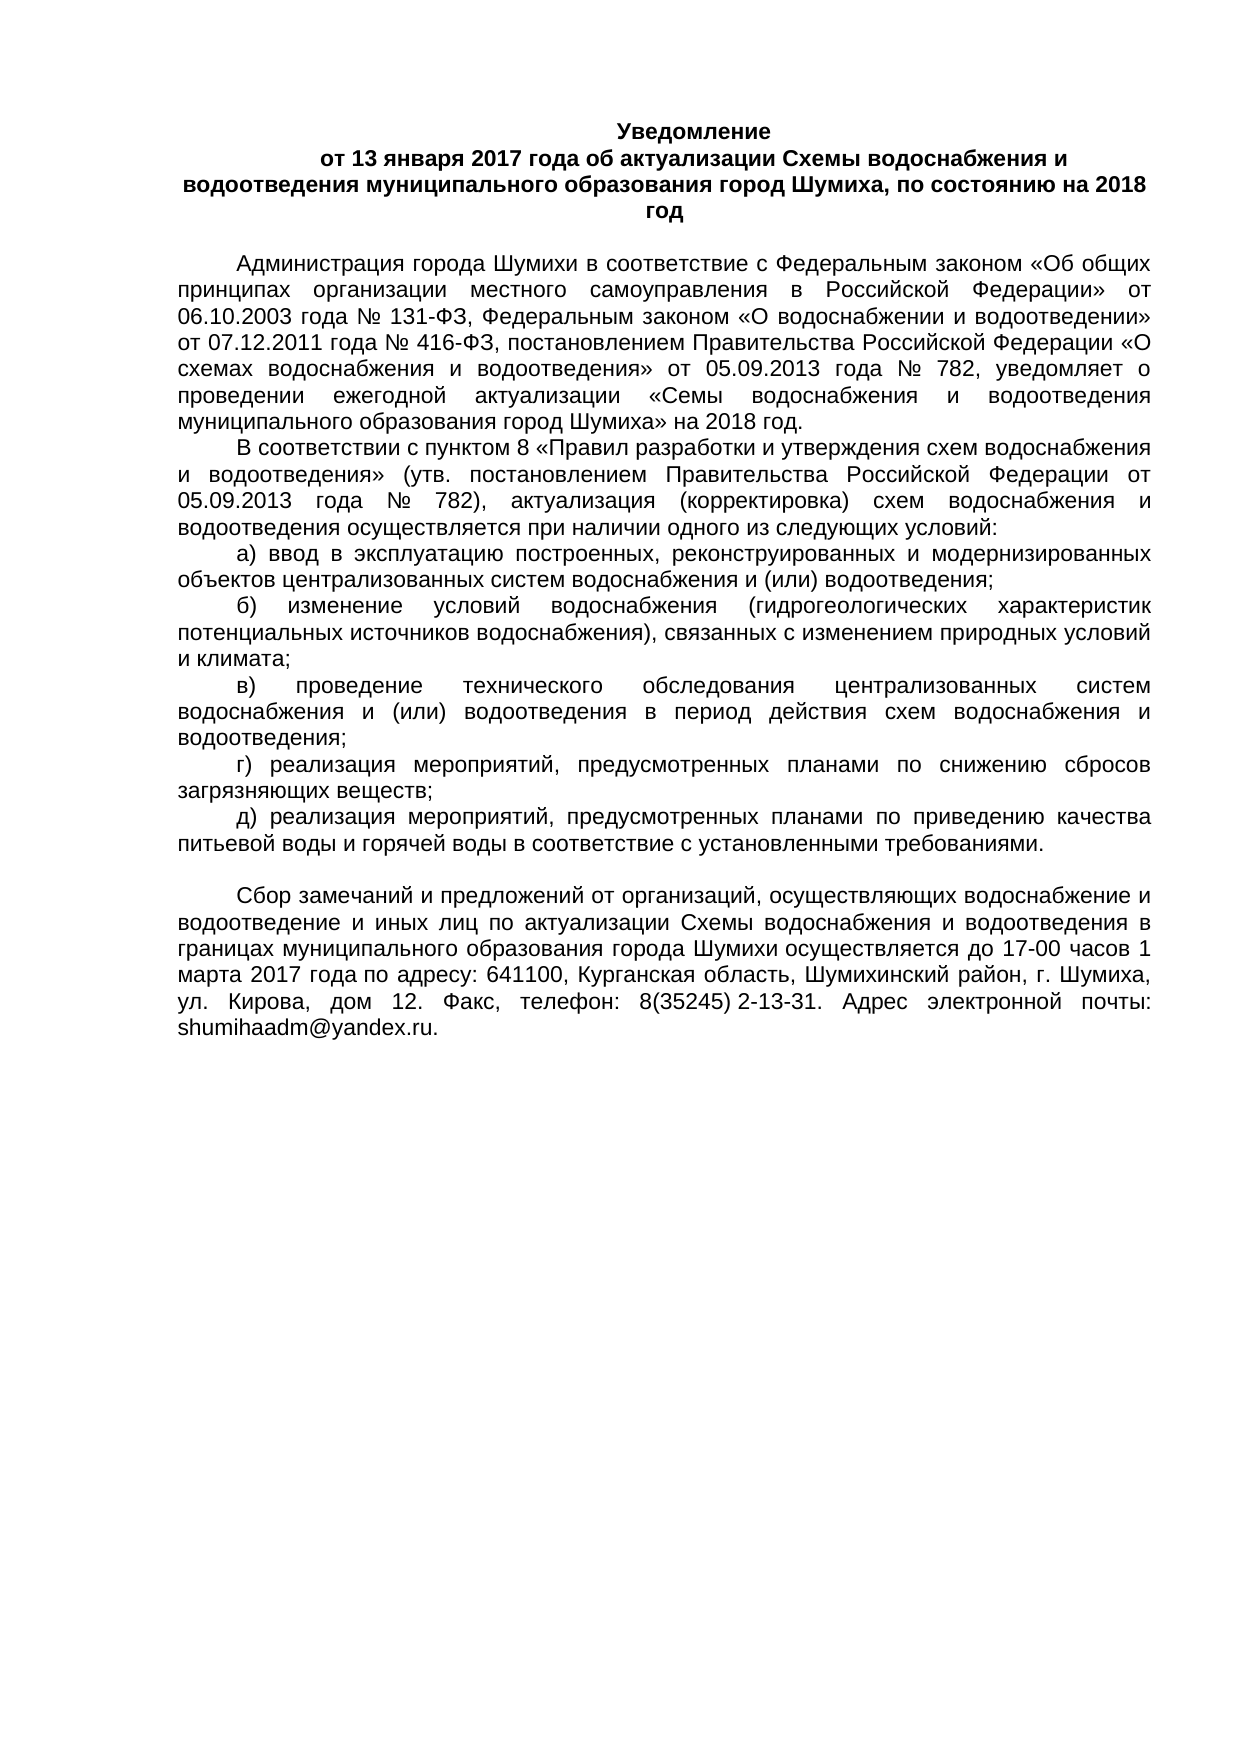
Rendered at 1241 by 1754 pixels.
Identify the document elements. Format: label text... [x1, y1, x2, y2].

text от 13 января 2017 года об актуализации Схемы водоснабжения и водоотведения муниципального образования город Шумиха, по состоянию на 2018 год [177, 144, 1152, 223]
text Администрация города Шумихи в соответствие с Федеральным законом «Об общих принципах организации местного самоуправления в Российской Федерации» от 06.10.2003 года № 131-ФЗ, Федеральным законом «О водоснабжении и водоотведении» от 07.12.2011 года № 416-ФЗ, постановлением Правительства Российской Федерации «О схемах водоснабжения и водоотведения» от 05.09.2013 года № 782, уведомляет о проведении ежегодной актуализации «Семы водоснабжения и водоотведения муниципального образования город Шумиха» на 2018 год. [177, 250, 1152, 434]
text б) изменение условий водоснабжения (гидрогеологических характеристик потенциальных источников водоснабжения), связанных с изменением природных условий и климата; [177, 592, 1152, 672]
text г) реализация мероприятий, предусмотренных планами по снижению сбросов загрязняющих веществ; [177, 751, 1152, 803]
text д) реализация мероприятий, предусмотренных планами по приведению качества питьевой воды и горячей воды в соответствие с установленными требованиями. [177, 803, 1152, 856]
text а) ввод в эксплуатацию построенных, реконструированных и модернизированных объектов централизованных систем водоснабжения и (или) водоотведения; [177, 540, 1152, 592]
text в) проведение технического обследования централизованных систем водоснабжения и (или) водоотведения в период действия схем водоснабжения и водоотведения; [177, 672, 1152, 751]
text В соответствии с пунктом 8 «Правил разработки и утверждения схем водоснабжения и водоотведения» (утв. постановлением Правительства Российской Федерации от 05.09.2013 года № 782), актуализация (корректировка) схем водоснабжения и водоотведения осуществляется при наличии одного из следующих условий: [177, 434, 1152, 540]
text Уведомление [177, 118, 1152, 144]
text Сбор замечаний и предложений от организаций, осуществляющих водоснабжение и водоотведение и иных лиц по актуализации Схемы водоснабжения и водоотведения в границах муниципального образования города Шумихи осуществляется до 17-00 часов 1 марта 2017 года по адресу: 641100, Курганская область, Шумихинский район, г. Шумиха, ул. Кирова, дом 12. Факс, телефон: 8(35245) 2-13-31. Адрес электронной почты: shumihaadm@yandex.ru. [177, 882, 1152, 1041]
